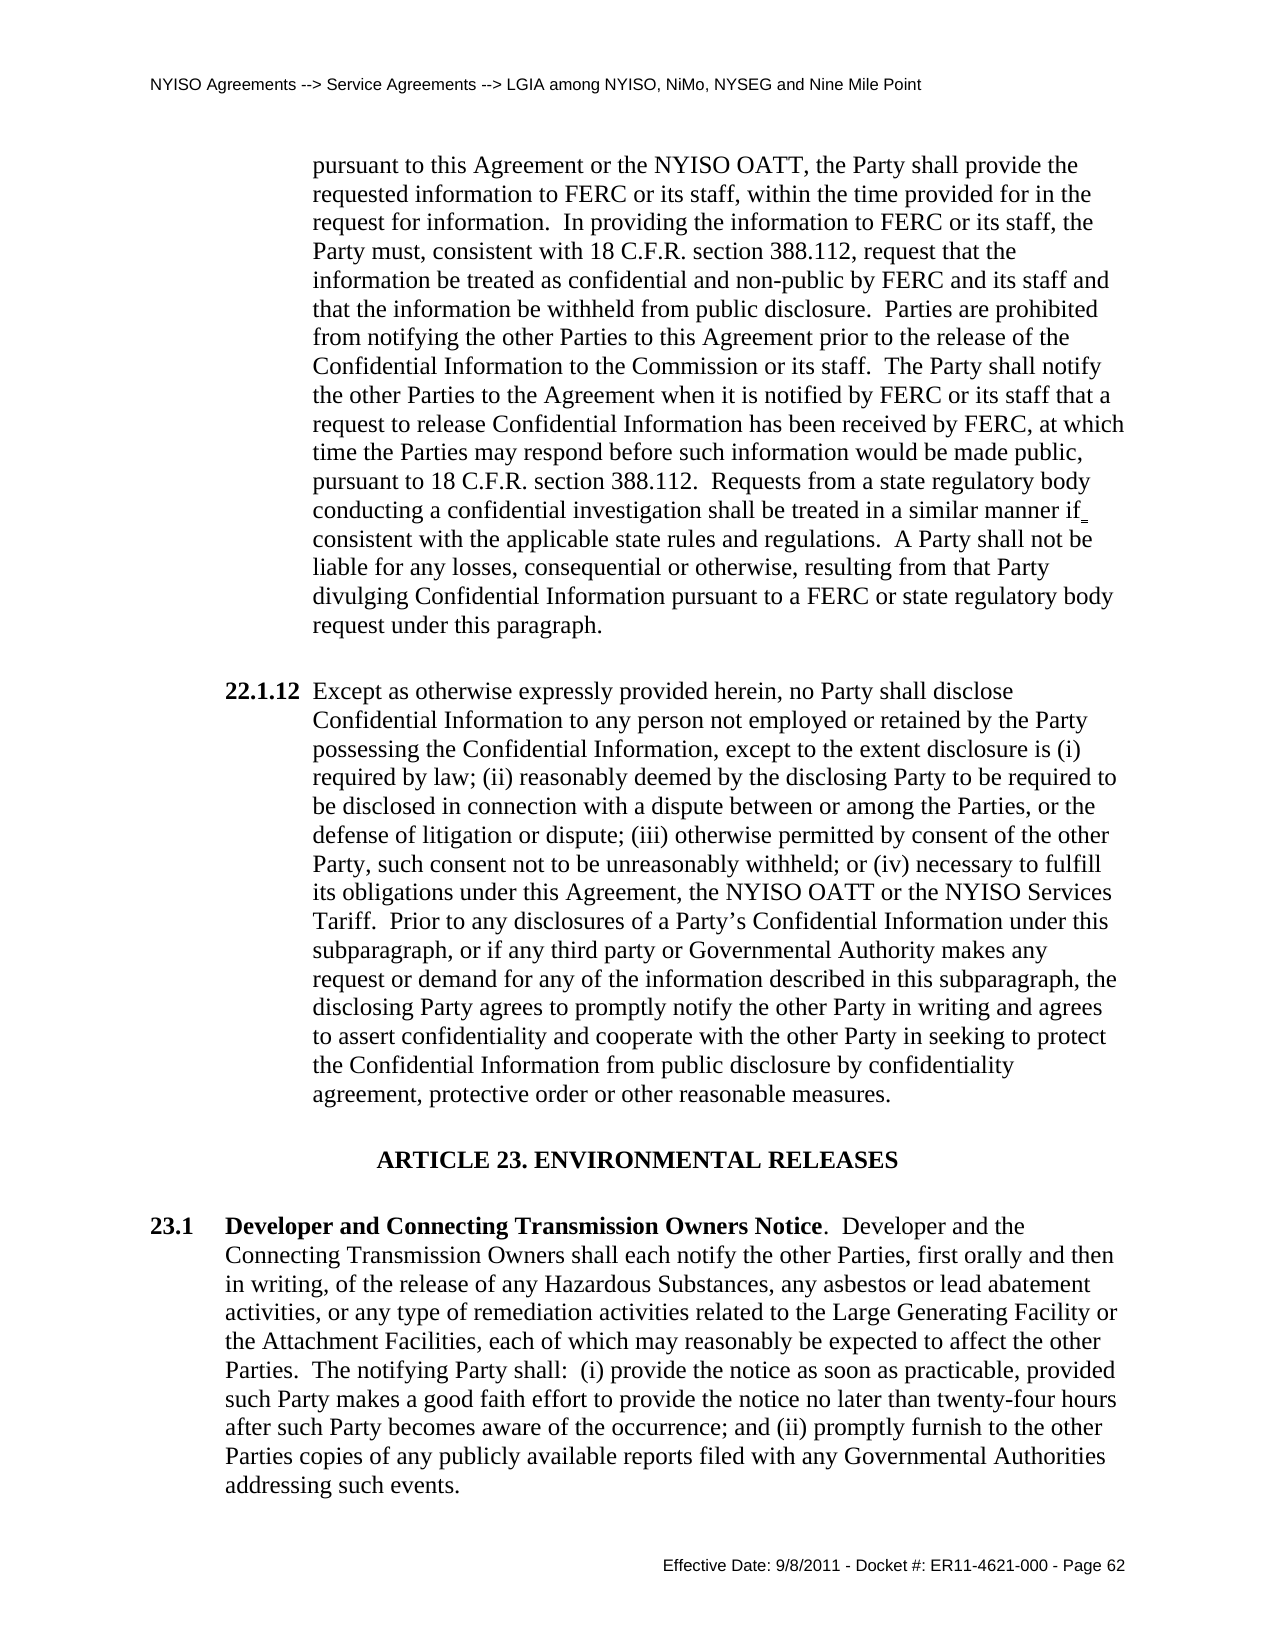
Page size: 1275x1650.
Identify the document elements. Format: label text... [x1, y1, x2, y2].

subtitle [225, 150, 1125, 639]
subtitle 22.1.12 Except as otherwise expressly provided herein, no Party shall disclose Confidential Information to any person not employed or retained by the Party possessing the Confidential Information, except to the extent disclosure is (i) required by law; (ii) reasonably deemed by the disclosing Party to be required to be disclosed in connection with a dispute between or among the Parties, or the defense of litigation or dispute; (iii) otherwise permitted by consent of the other Party, such consent not to be unreasonably withheld; or (iv) necessary to fulfill its obligations under this Agreement, the NYISO OATT or the NYISO Services Tariff. Prior to any disclosures of a Party’s Confidential Information under this subparagraph, or if any third party or Governmental Authority makes any request or demand for any of the information described in this subparagraph, the disclosing Party agrees to promptly notify the other Party in writing and agrees to assert confidentiality and cooperate with the other Party in seeking to protect the Confidential Information from public disclosure by confidentiality agreement, protective order or other reasonable measures. [225, 676, 1125, 1107]
subtitle 23.1 Developer and Connecting Transmission Owners Notice. Developer and the Connecting Transmission Owners shall each notify the other Parties, first orally and then in writing, of the release of any Hazardous Substances, any asbestos or lead abatement activities, or any type of remediation activities related to the Large Generating Facility or the Attachment Facilities, each of which may reasonably be expected to affect the other Parties. The notifying Party shall: (i) provide the notice as soon as practicable, provided such Party makes a good faith effort to provide the notice no later than twenty-four hours after such Party becomes aware of the occurrence; and (ii) promptly furnish to the other Parties copies of any publicly available reports filed with any Governmental Authorities addressing such events. [150, 1211, 1125, 1499]
subtitle ARTICLE 23. ENVIRONMENTAL RELEASES [150, 1145, 1125, 1174]
